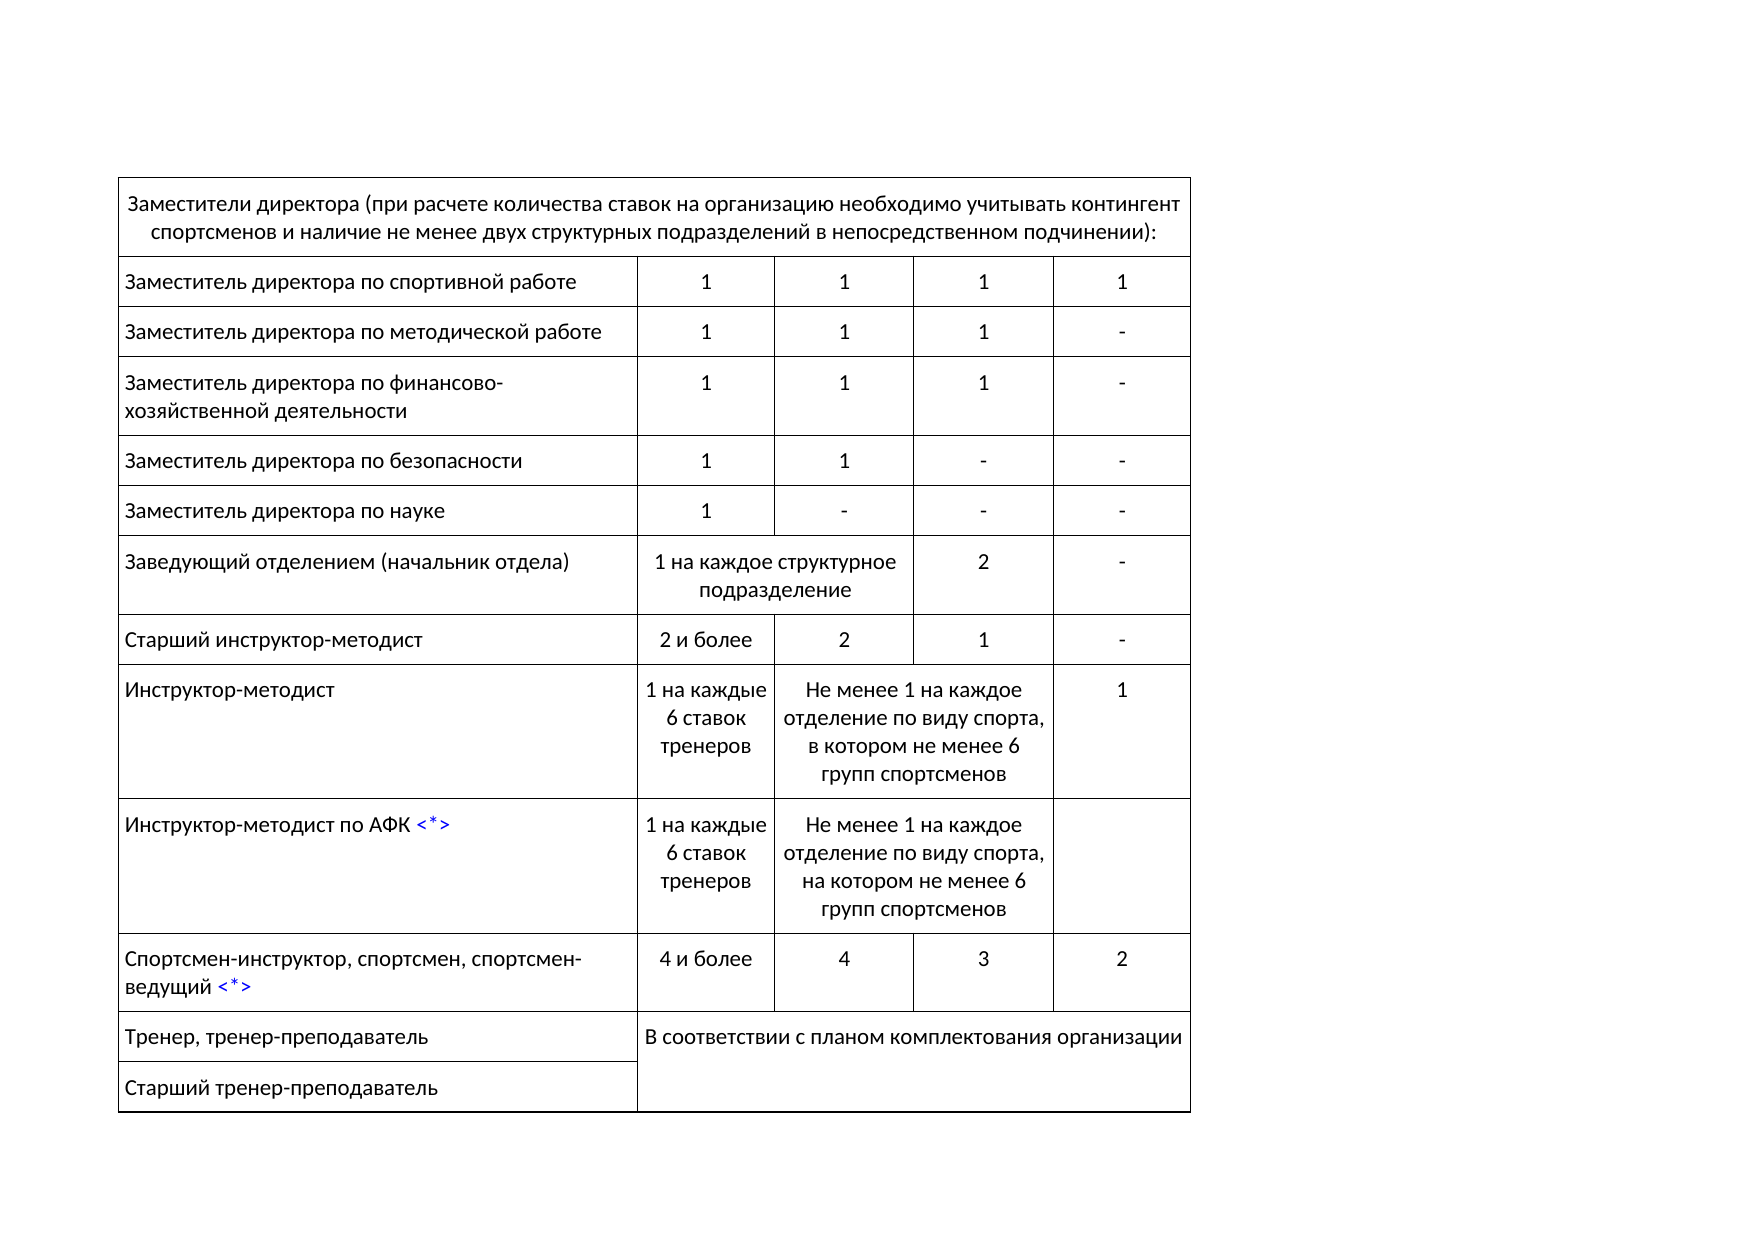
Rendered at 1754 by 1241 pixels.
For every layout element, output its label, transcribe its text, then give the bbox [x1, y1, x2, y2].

table_cell 1 на каждые 6 ставок тренеров [638, 665, 774, 798]
table_cell Не менее 1 на каждое отделение по виду спорта, в котором не менее 6 групп спортсменов [775, 665, 1053, 798]
table_cell Заведующий отделением (начальник отдела) [119, 536, 637, 613]
table_cell - [1054, 615, 1190, 664]
table_cell 4 [775, 934, 913, 1011]
table_cell - [1054, 486, 1190, 535]
table_cell - [1054, 536, 1190, 613]
table_cell Инструктор-методист [119, 665, 637, 798]
table_cell 2 [775, 615, 913, 664]
table_cell 4 и более [638, 934, 774, 1011]
table_cell [1054, 799, 1190, 932]
table_cell В соответствии с планом комплектования организации [638, 1012, 1190, 1111]
table_cell Заместитель директора по спортивной работе [119, 257, 637, 306]
table_cell 1 [638, 307, 774, 356]
table_cell 1 [638, 257, 774, 306]
table_cell Заместители директора (при расчете количества ставок на организацию необходимо учитывать контингент спортсменов и наличие не менее двух структурных подразделений в непосредственном подчинении): [119, 178, 1190, 256]
table_cell Заместитель директора по методической работе [119, 307, 637, 356]
table_cell Старший инструктор-методист [119, 615, 637, 664]
table_cell 2 и более [638, 615, 774, 664]
table_cell 1 [914, 615, 1053, 664]
table_cell - [1054, 436, 1190, 485]
table_cell - [914, 436, 1053, 485]
table_cell 2 [1054, 934, 1190, 1011]
table_cell 1 [914, 307, 1053, 356]
table_cell - [1054, 357, 1190, 434]
table_cell 1 [638, 357, 774, 434]
table_cell - [1054, 307, 1190, 356]
table_cell - [914, 486, 1053, 535]
table_cell 1 [775, 357, 913, 434]
table_cell Инструктор-методист по АФК <*> [119, 799, 637, 932]
table_cell Спортсмен-инструктор, спортсмен, спортсмен-ведущий <*> [119, 934, 637, 1011]
table_cell Заместитель директора по финансово-хозяйственной деятельности [119, 357, 637, 434]
table_cell Тренер, тренер-преподаватель [119, 1012, 637, 1061]
table_cell 1 [775, 307, 913, 356]
table_cell - [775, 486, 913, 535]
table_cell 1 [1054, 257, 1190, 306]
table_cell 1 [638, 436, 774, 485]
table_cell 1 [914, 357, 1053, 434]
table_cell 1 [775, 257, 913, 306]
table_cell 1 [638, 486, 774, 535]
table_cell 1 на каждые 6 ставок тренеров [638, 799, 774, 932]
table_cell Заместитель директора по безопасности [119, 436, 637, 485]
table_cell 3 [914, 934, 1053, 1011]
table_cell 2 [914, 536, 1053, 613]
table_cell Заместитель директора по науке [119, 486, 637, 535]
table_cell Старший тренер-преподаватель [119, 1062, 637, 1111]
table_cell 1 [775, 436, 913, 485]
table_cell Не менее 1 на каждое отделение по виду спорта, на котором не менее 6 групп спортсменов [775, 799, 1053, 932]
table_cell 1 [1054, 665, 1190, 798]
table_cell 1 [914, 257, 1053, 306]
table_cell 1 на каждое структурное подразделение [638, 536, 913, 613]
